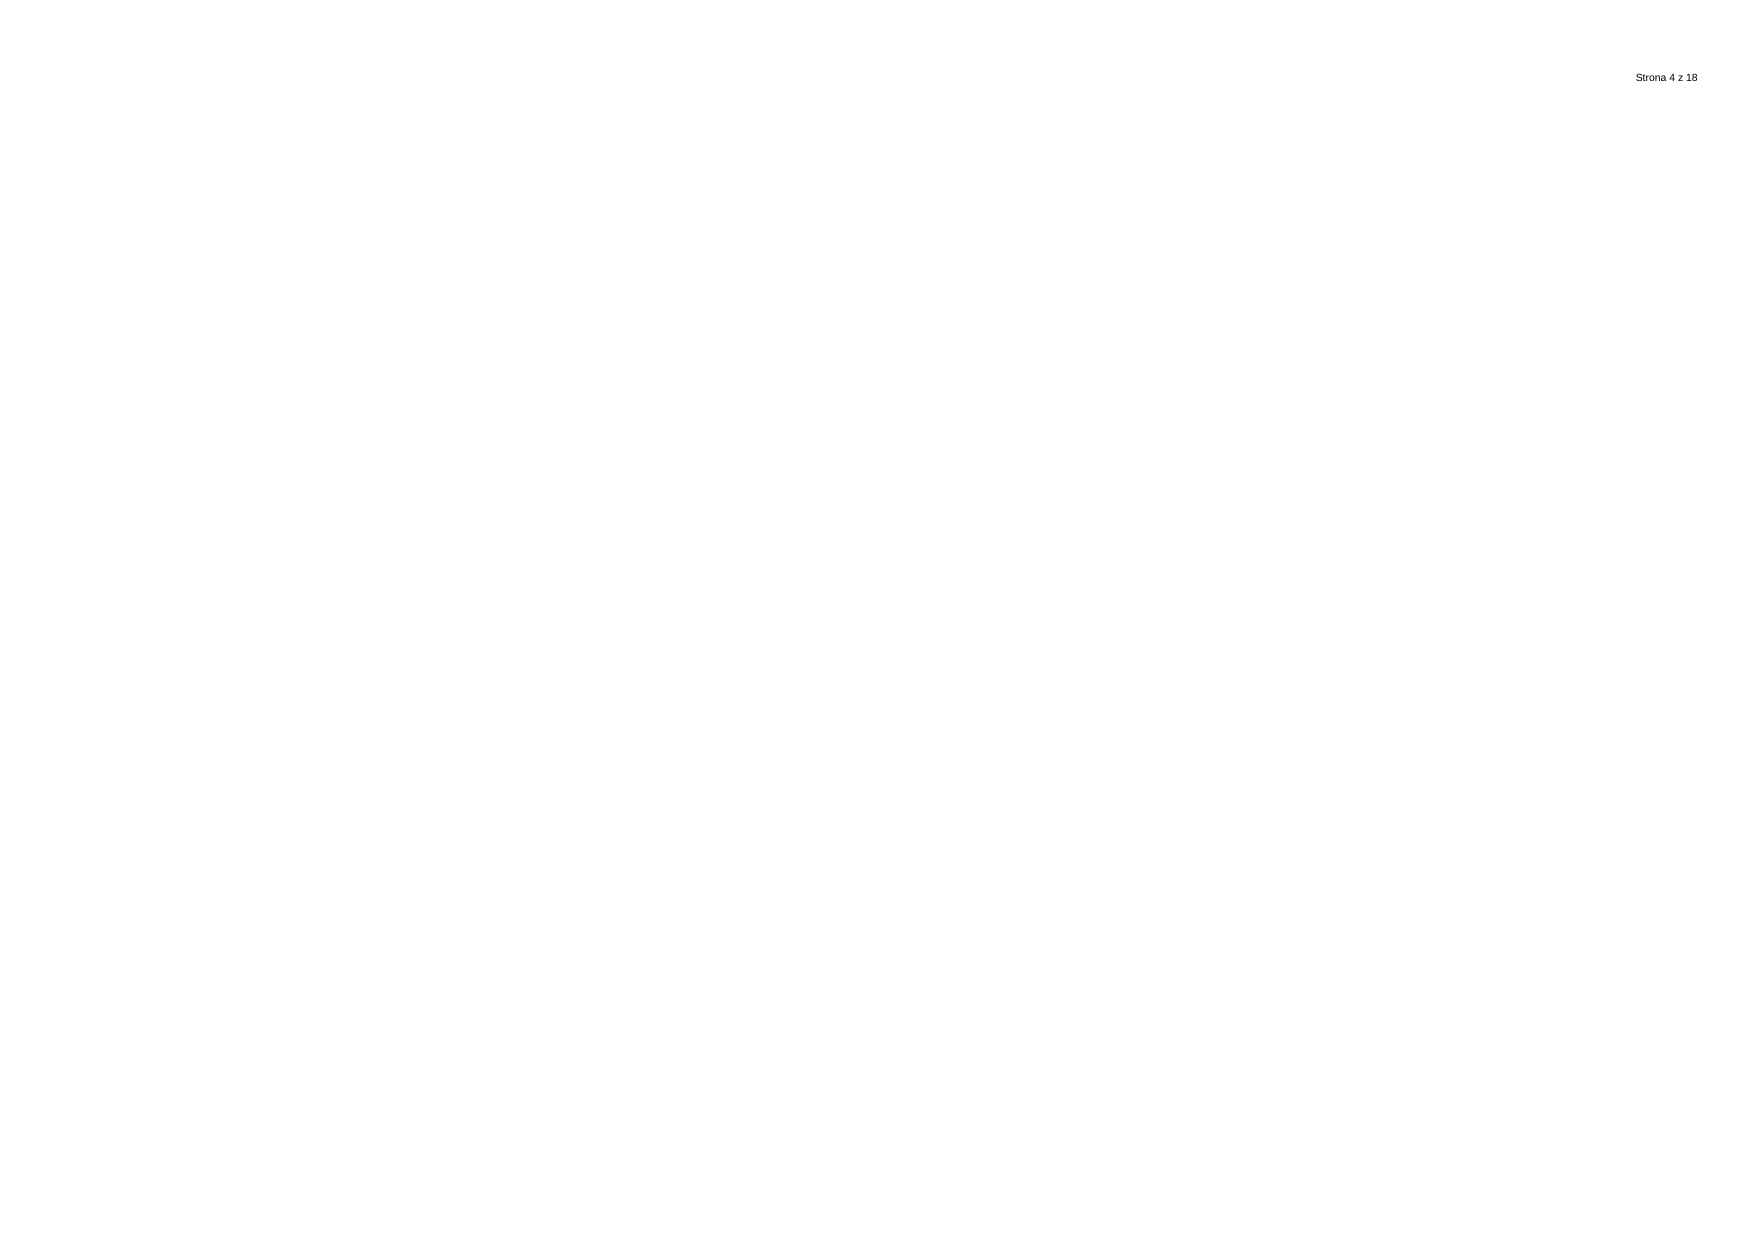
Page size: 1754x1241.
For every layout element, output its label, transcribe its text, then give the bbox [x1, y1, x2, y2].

table_header Strona 4 z 18 [61, 59, 1702, 146]
